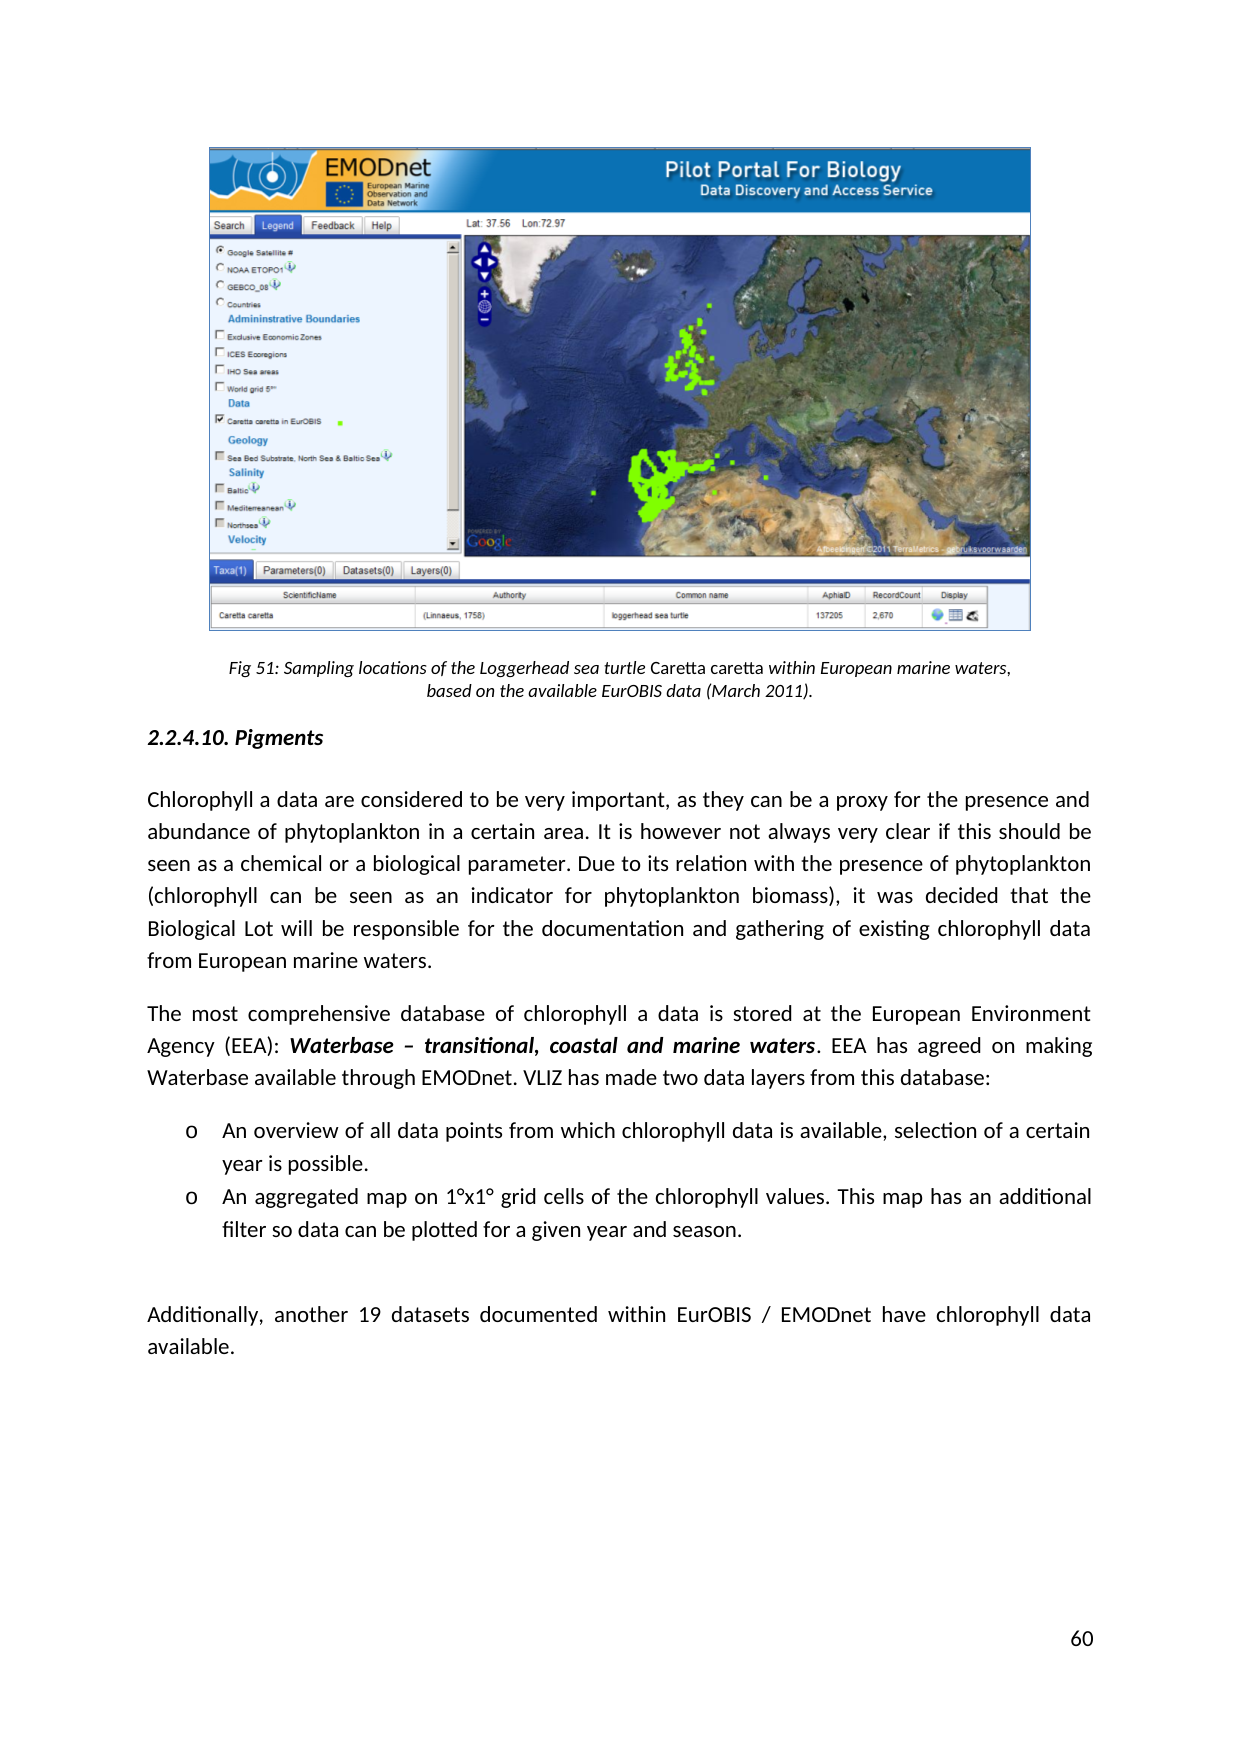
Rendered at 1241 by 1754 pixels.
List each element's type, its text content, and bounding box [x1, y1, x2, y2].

text Fig 51: Sampling locations of the Loggerhead sea turtle Caretta caretta within European marine waters, [147, 656, 1093, 679]
text based on the available EurOBIS data (March 2011). [147, 679, 1093, 702]
picture [210, 148, 1030, 630]
text Additionally, another 19 datasets documented within EurOBIS / EMODnet have chlorophyll data available. [147, 1300, 1093, 1361]
list An overview of all data points from which chlorophyll data is available, selection of a certain year is possible. [184, 1116, 1093, 1178]
text Chlorophyll a data are considered to be very important, as they can be a proxy for the presence and abundance of phytoplankton in a certain area. It is however not always very clear if this should be seen as a chemical or a biological parameter. Due to its relation with the presence of phytoplankton (chlorophyll can be seen as an indicator for phytoplankton biomass), it was decided that the Biological Lot will be responsible for the documentation and gathering of existing chlorophyll data from European marine waters. [147, 785, 1093, 974]
list An aggregated map on 1°x1° grid cells of the chlorophyll values. This map has an additional filter so data can be plotted for a given year and season. [184, 1182, 1093, 1243]
subtitle 2.2.4.10. Pigments [147, 723, 1093, 781]
text The most comprehensive database of chlorophyll a data is stored at the European Environment Agency (EEA): Waterbase – transitional, coastal and marine waters. EEA has agreed on making Waterbase available through EMODnet. VLIZ has made two data layers from this database: [147, 999, 1093, 1091]
